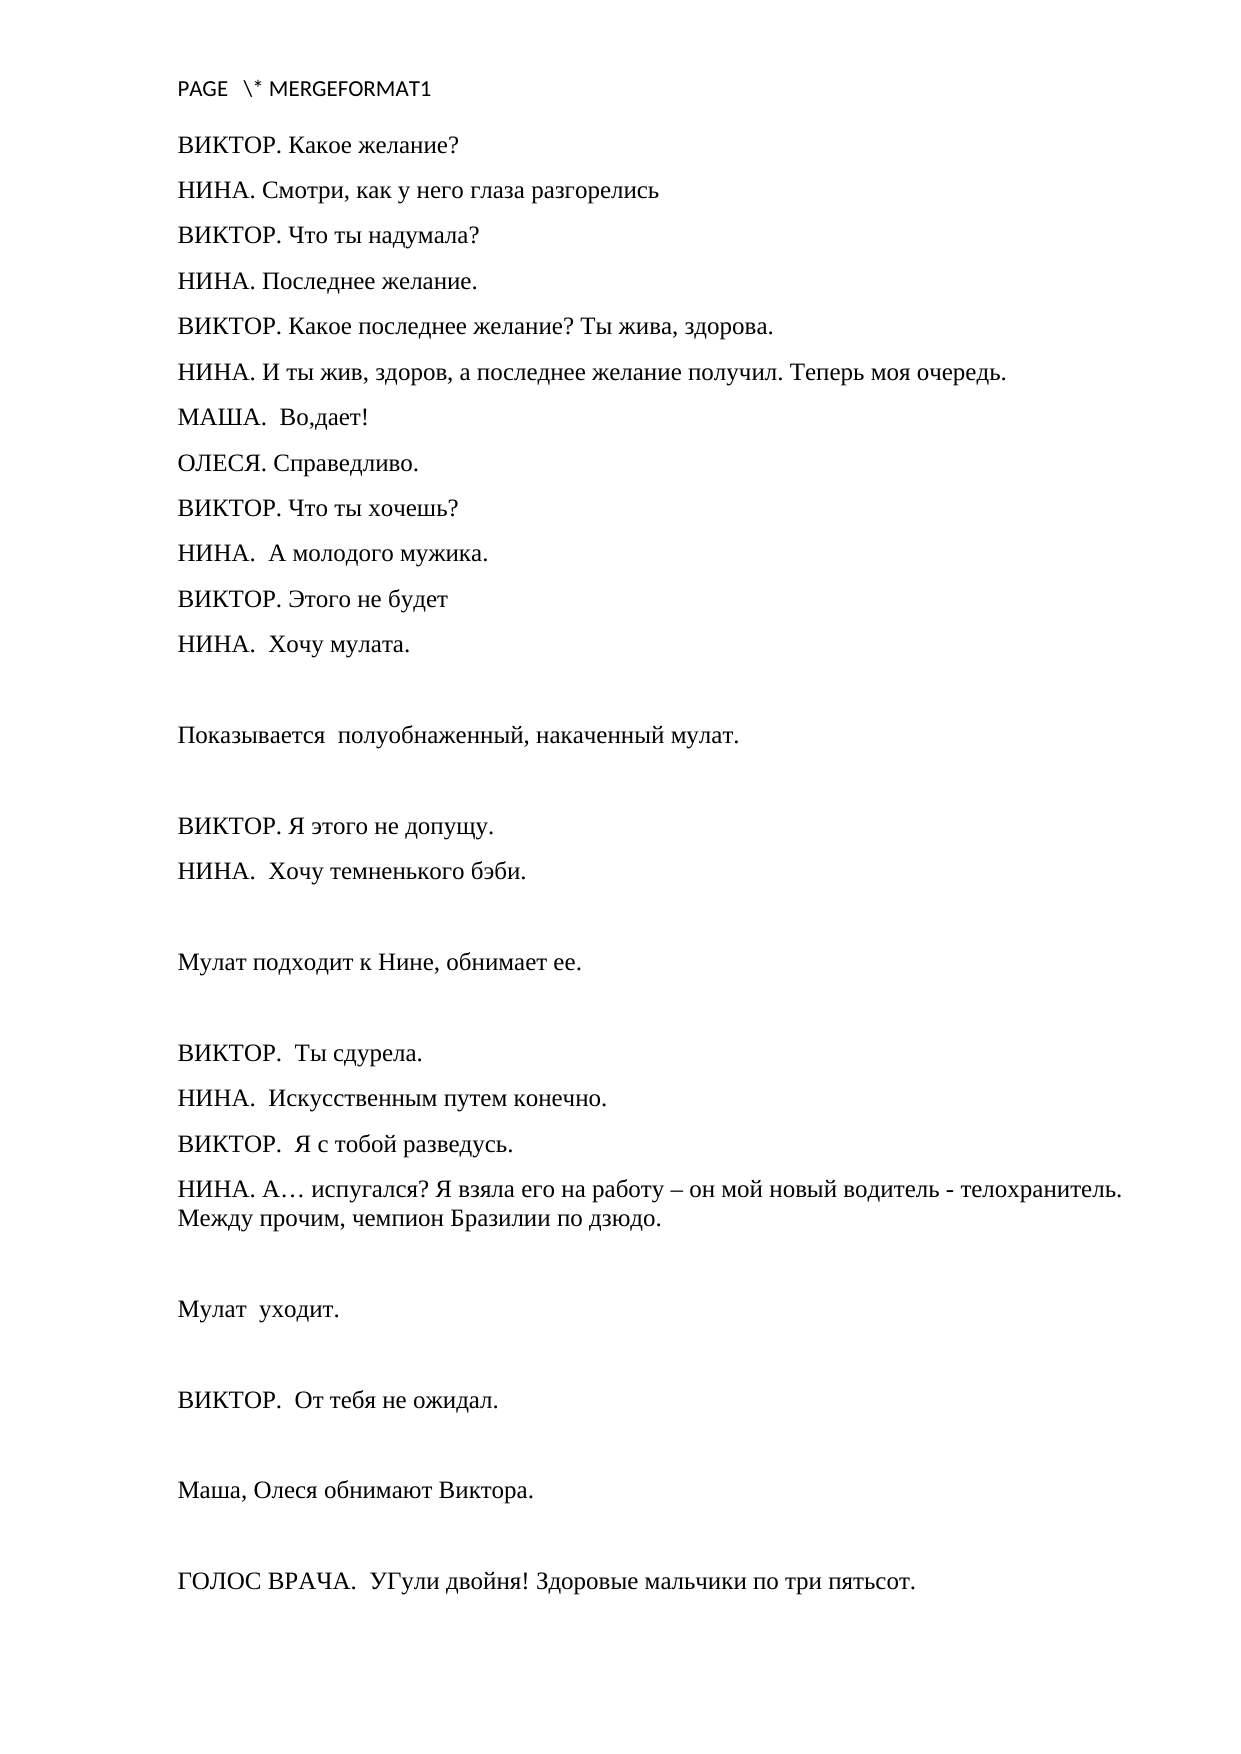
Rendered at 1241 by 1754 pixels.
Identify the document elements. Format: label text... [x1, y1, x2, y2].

text НИНА. Последнее желание. [177, 266, 1152, 295]
text ВИКТОР. Какое желание? [177, 130, 1152, 158]
text Мулат подходит к Нине, обнимает ее. [177, 947, 1152, 976]
text НИНА. Хочу мулата. [177, 629, 1152, 658]
text Маша, Олеся обнимают Виктора. [177, 1476, 1152, 1504]
text Мулат уходит. [177, 1294, 1152, 1323]
text Показывается полуобнаженный, накаченный мулат. [177, 720, 1152, 749]
text НИНА. А молодого мужика. [177, 538, 1152, 567]
text НИНА. И ты жив, здоров, а последнее желание получил. Теперь моя очередь. [177, 357, 1152, 386]
text НИНА. Смотри, как у него глаза разгорелись [177, 175, 1152, 204]
text ВИКТОР. Я с тобой разведусь. [177, 1129, 1152, 1158]
text ГОЛОС ВРАЧА. УГули двойня! Здоровые мальчики по три пятьсот. [177, 1566, 1152, 1595]
text ВИКТОР. Что ты надумала? [177, 221, 1152, 249]
text НИНА. Хочу темненького бэби. [177, 856, 1152, 885]
text ВИКТОР. Этого не будет [177, 584, 1152, 613]
text НИНА. А… испугался? Я взяла его на работу – он мой новый водитель - телохранитель. Между прочим, чемпион Бразилии по дзюдо. [177, 1174, 1152, 1232]
text НИНА. Искусственным путем конечно. [177, 1083, 1152, 1112]
text ВИКТОР. Ты сдурела. [177, 1038, 1152, 1067]
text ВИКТОР. Что ты хочешь? [177, 493, 1152, 522]
text ВИКТОР. Я этого не допущу. [177, 811, 1152, 840]
text ВИКТОР. Какое последнее желание? Ты жива, здорова. [177, 311, 1152, 340]
text ОЛЕСЯ. Справедливо. [177, 448, 1152, 476]
text МАША. Во,дает! [177, 402, 1152, 431]
text ВИКТОР. От тебя не ожидал. [177, 1385, 1152, 1413]
